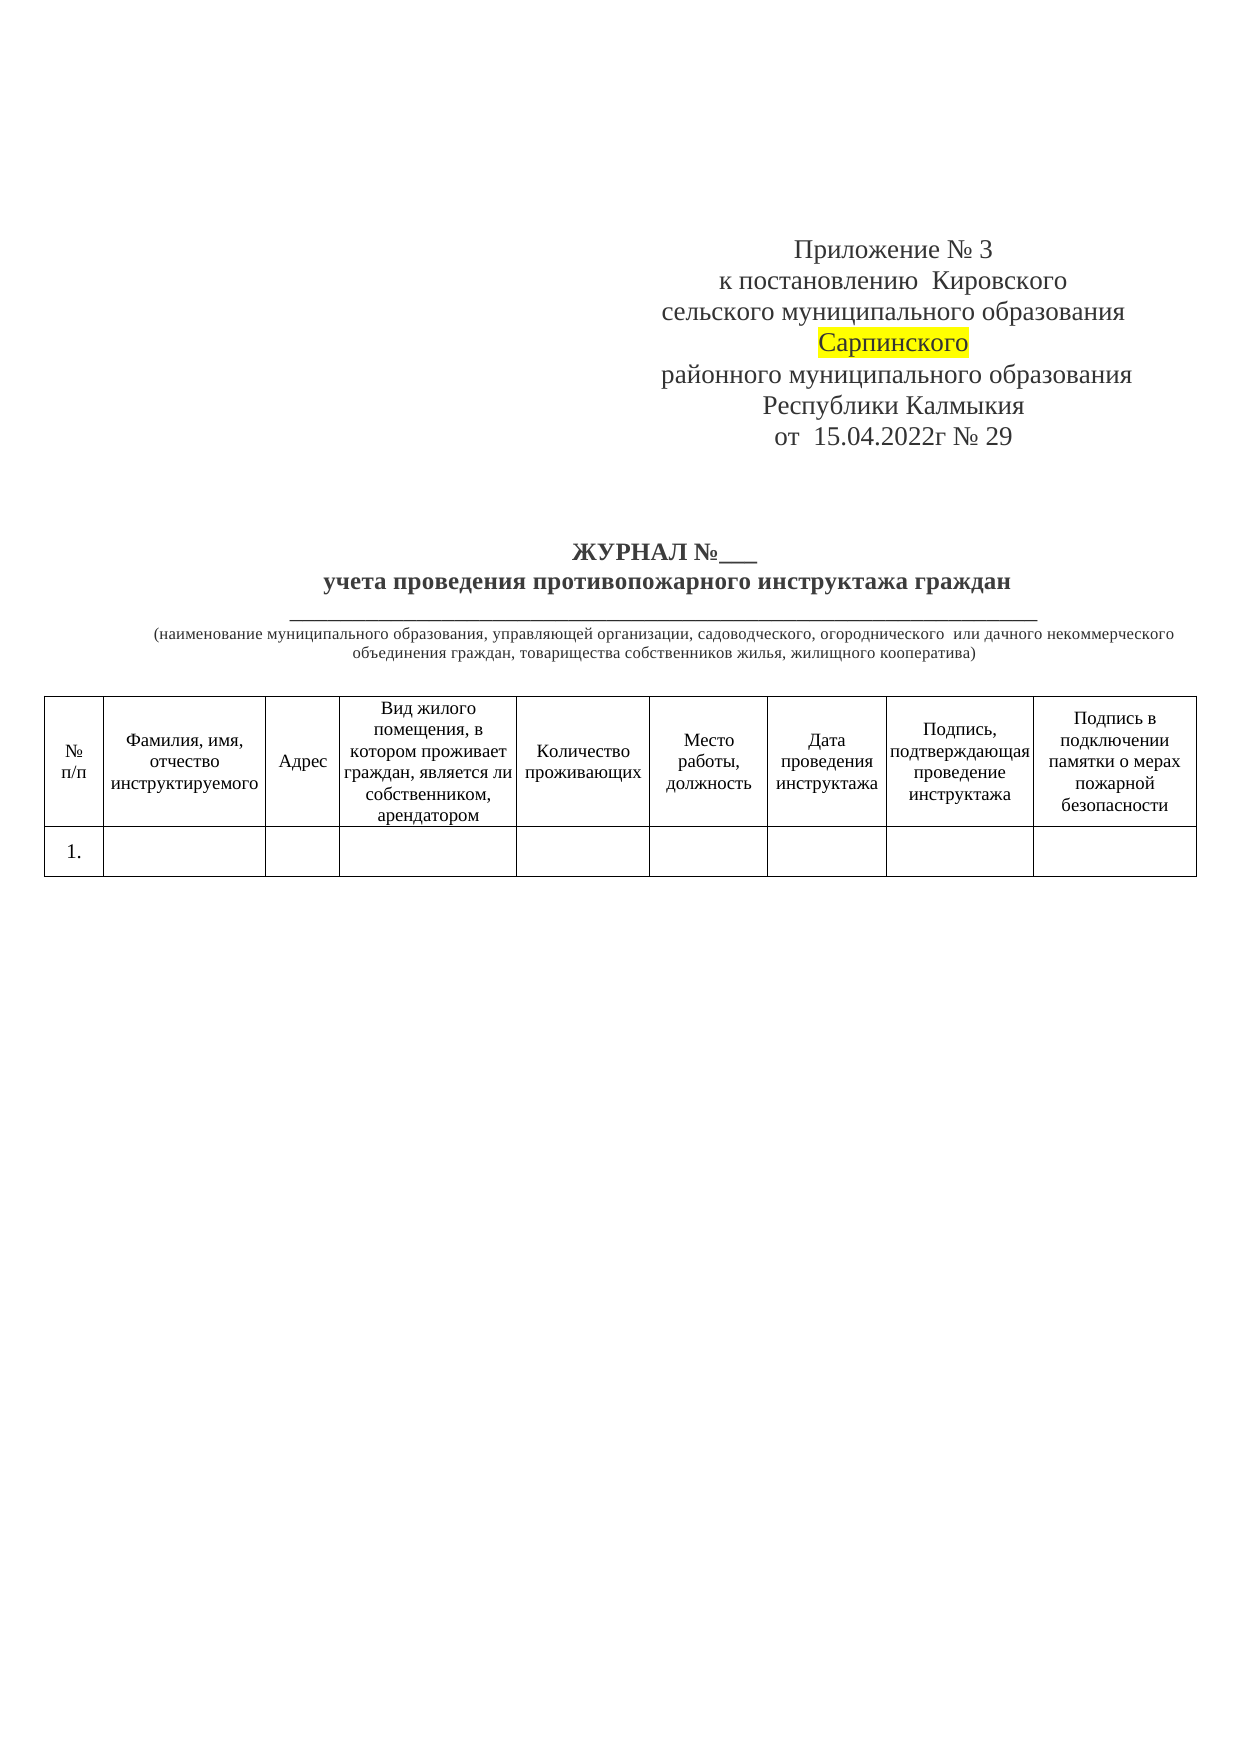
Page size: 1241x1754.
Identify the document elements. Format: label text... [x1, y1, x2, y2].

table_header Количество проживающих [517, 697, 649, 826]
table_cell [650, 827, 767, 876]
table_cell [104, 827, 265, 876]
table_header Место работы, должность [650, 697, 767, 826]
table_header Дата проведения инструктажа [768, 697, 886, 826]
table_cell [887, 827, 1033, 876]
table_cell [517, 827, 649, 876]
table_header Адрес [266, 697, 339, 826]
text учета проведения противопожарного инструктажа граждан [148, 566, 1181, 595]
table_header № п/п [45, 697, 103, 826]
table_cell [768, 827, 886, 876]
table_cell [266, 827, 339, 876]
table_header Подпись, подтверждающая проведение инструктажа [887, 697, 1033, 826]
text районного муниципального образования [606, 358, 1181, 389]
text Приложение № 3 [606, 233, 1181, 264]
text Республики Калмыкия [606, 389, 1181, 420]
text ЖУРНАЛ №___ [148, 537, 1181, 566]
table_cell [340, 827, 516, 876]
table_header Подпись в подключении памятки о мерах пожарной безопасности [1034, 697, 1196, 826]
table_cell [1034, 827, 1196, 876]
text к постановлению Кировского [606, 264, 1181, 295]
text сельского муниципального образования Сарпинского [606, 295, 1181, 358]
table_cell 1. [45, 827, 103, 876]
table_header Фамилия, имя, отчество инструктируемого [104, 697, 265, 826]
table_header Вид жилого помещения, в котором проживает граждан, является ли собственником, арендатором [340, 697, 516, 826]
text ___________________________________________________________ (наименование муниципального образования, управляющей организации, садоводческого, огороднического или дачного некоммерческого объединения граждан, товарищества собственников жилья, жилищного кооператива) [148, 595, 1181, 662]
text от 15.04.2022г № 29 [606, 420, 1181, 451]
